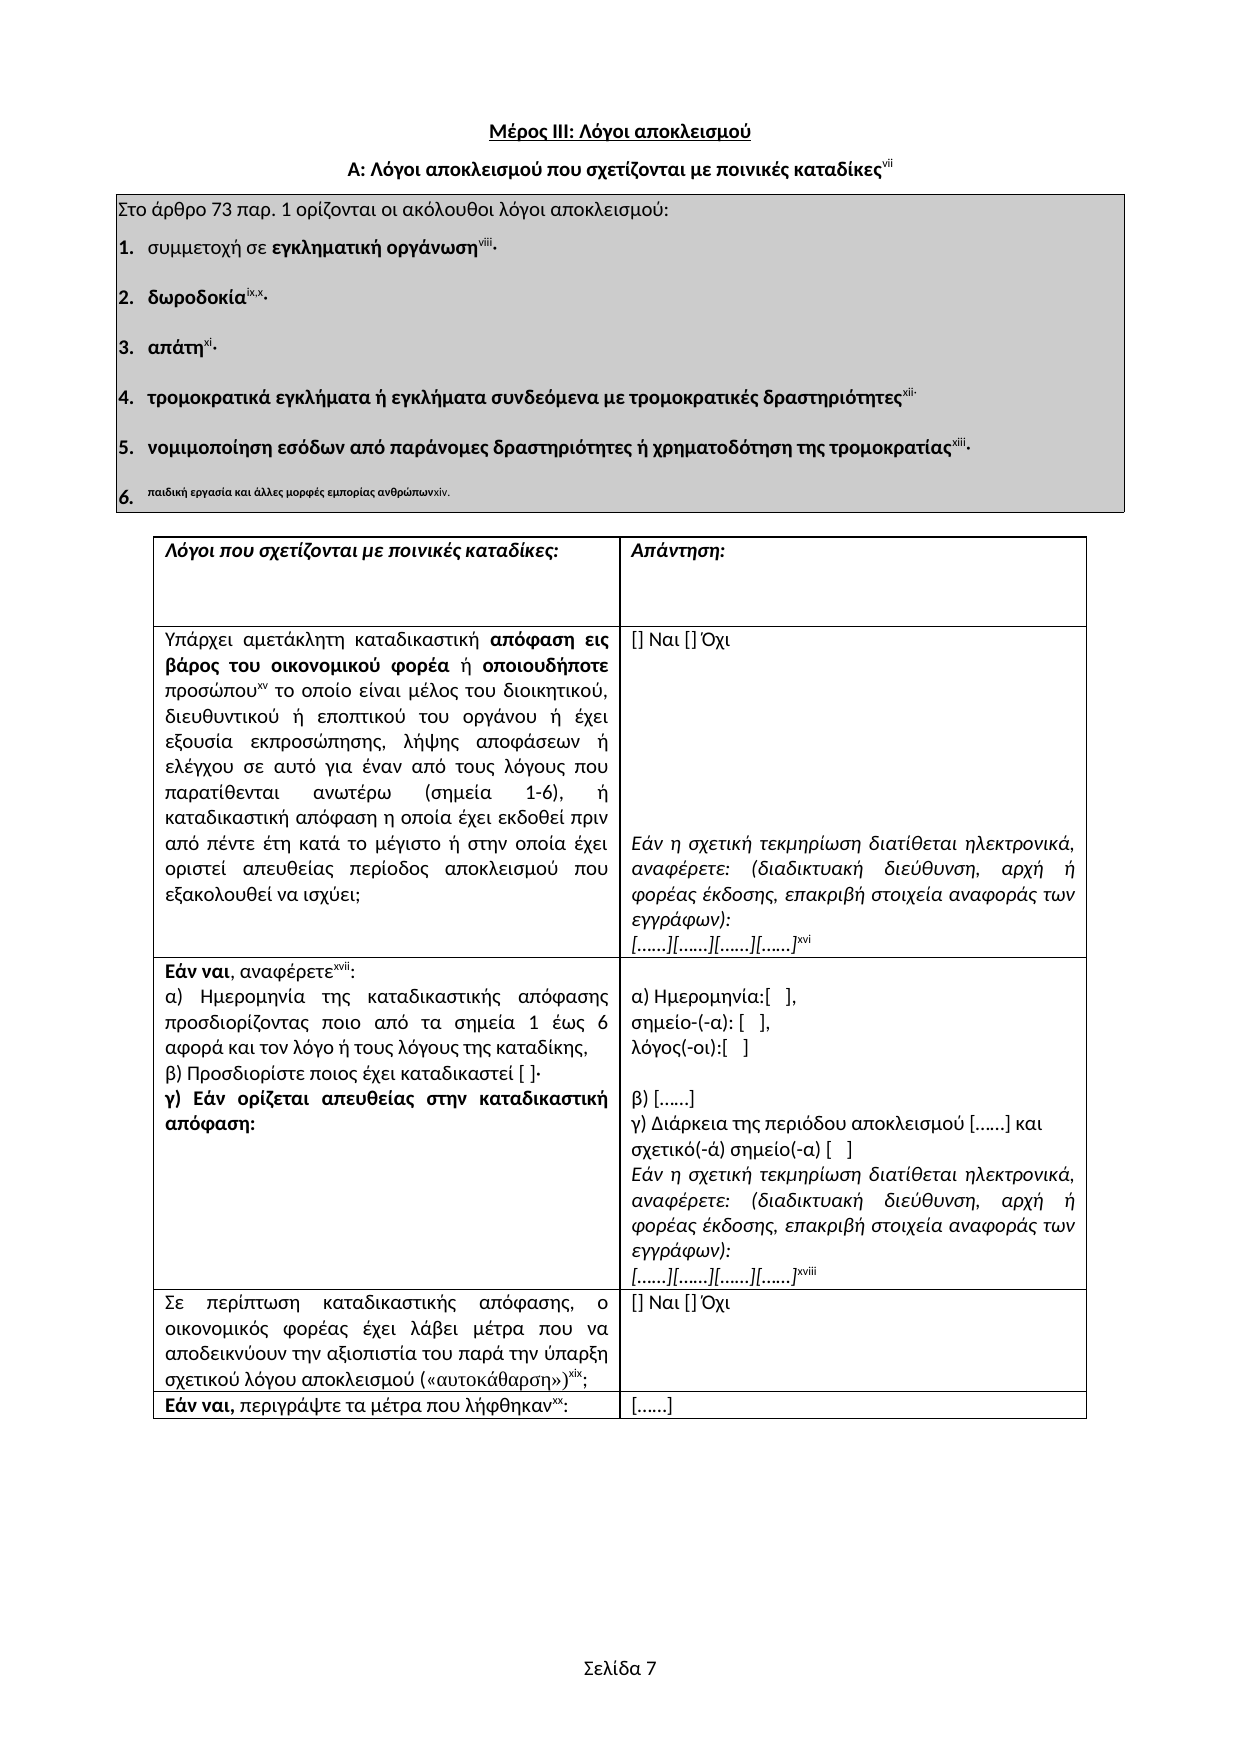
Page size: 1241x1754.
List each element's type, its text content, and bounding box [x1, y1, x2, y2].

text Στο άρθρο 73 παρ. 1 ορίζονται οι ακόλουθοι λόγοι αποκλεισμού: [117, 195, 1124, 222]
table_cell Υπάρχει αμετάκλητη καταδικαστική απόφαση εις βάρος του οικονομικού φορέα ή οποιουδήποτε προσώπου το οποίο είναι μέλος του διοικητικού, διευθυντικού ή εποπτικού του οργάνου ή έχει εξουσία εκπροσώπησης, λήψης αποφάσεων ή ελέγχου σε αυτό για έναν από τους λόγους που παρατίθενται ανωτέρω (σημεία 1-6), ή καταδικαστική απόφαση η οποία έχει εκδοθεί πριν από πέντε έτη κατά το μέγιστο ή στην οποία έχει οριστεί απευθείας περίοδος αποκλεισμού που εξακολουθεί να ισχύει; [154, 627, 619, 957]
table_cell Εάν ναι, αναφέρετε: α) Ημερομηνία της καταδικαστικής απόφασης προσδιορίζοντας ποιο από τα σημεία 1 έως 6 αφορά και τον λόγο ή τους λόγους της καταδίκης, β) Προσδιορίστε ποιος έχει καταδικαστεί [ ]· γ) Εάν ορίζεται απευθείας στην καταδικαστική απόφαση: [154, 958, 619, 1288]
table_cell [……] [621, 1392, 1086, 1418]
table_cell [] Ναι [] Όχι Εάν η σχετική τεκμηρίωση διατίθεται ηλεκτρονικά, αναφέρετε: (διαδικτυακή διεύθυνση, αρχή ή φορέας έκδοσης, επακριβή στοιχεία αναφοράς των εγγράφων): [……][……][……][……] [621, 627, 1086, 957]
list συμμετοχή σε εγκληματική οργάνωση· [117, 232, 1124, 259]
text Μέρος III: Λόγοι αποκλεισμού [118, 118, 1122, 143]
table_cell [] Ναι [] Όχι [621, 1290, 1086, 1391]
list τρομοκρατικά εγκλήματα ή εγκλήματα συνδεόμενα με τρομοκρατικές δραστηριότητες· [117, 382, 1124, 409]
table_header Απάντηση: [621, 538, 1086, 626]
table_cell α) Ημερομηνία:[ ], σημείο-(-α): [ ], λόγος(-οι):[ ] β) [……] γ) Διάρκεια της περιόδου αποκλεισμού [……] και σχετικό(-ά) σημείο(-α) [ ] Εάν η σχετική τεκμηρίωση διατίθεται ηλεκτρονικά, αναφέρετε: (διαδικτυακή διεύθυνση, αρχή ή φορέας έκδοσης, επακριβή στοιχεία αναφοράς των εγγράφων): [……][……][……][……] [621, 958, 1086, 1288]
table_cell Εάν ναι, περιγράψτε τα μέτρα που λήφθηκαν: [154, 1392, 619, 1418]
list παιδική εργασία και άλλες μορφές εμπορίας ανθρώπων. [117, 482, 1124, 512]
list νομιμοποίηση εσόδων από παράνομες δραστηριότητες ή χρηματοδότηση της τρομοκρατίας· [117, 432, 1124, 459]
table_header Λόγοι που σχετίζονται με ποινικές καταδίκες: [154, 538, 619, 626]
text Α: Λόγοι αποκλεισμού που σχετίζονται με ποινικές καταδίκες [118, 156, 1122, 181]
table_cell Σε περίπτωση καταδικαστικής απόφασης, ο οικονομικός φορέας έχει λάβει μέτρα που να αποδεικνύουν την αξιοπιστία του παρά την ύπαρξη σχετικού λόγου αποκλεισμού («αυτοκάθαρση»); [154, 1290, 619, 1391]
list δωροδοκία,· [117, 282, 1124, 309]
list απάτη· [117, 332, 1124, 359]
